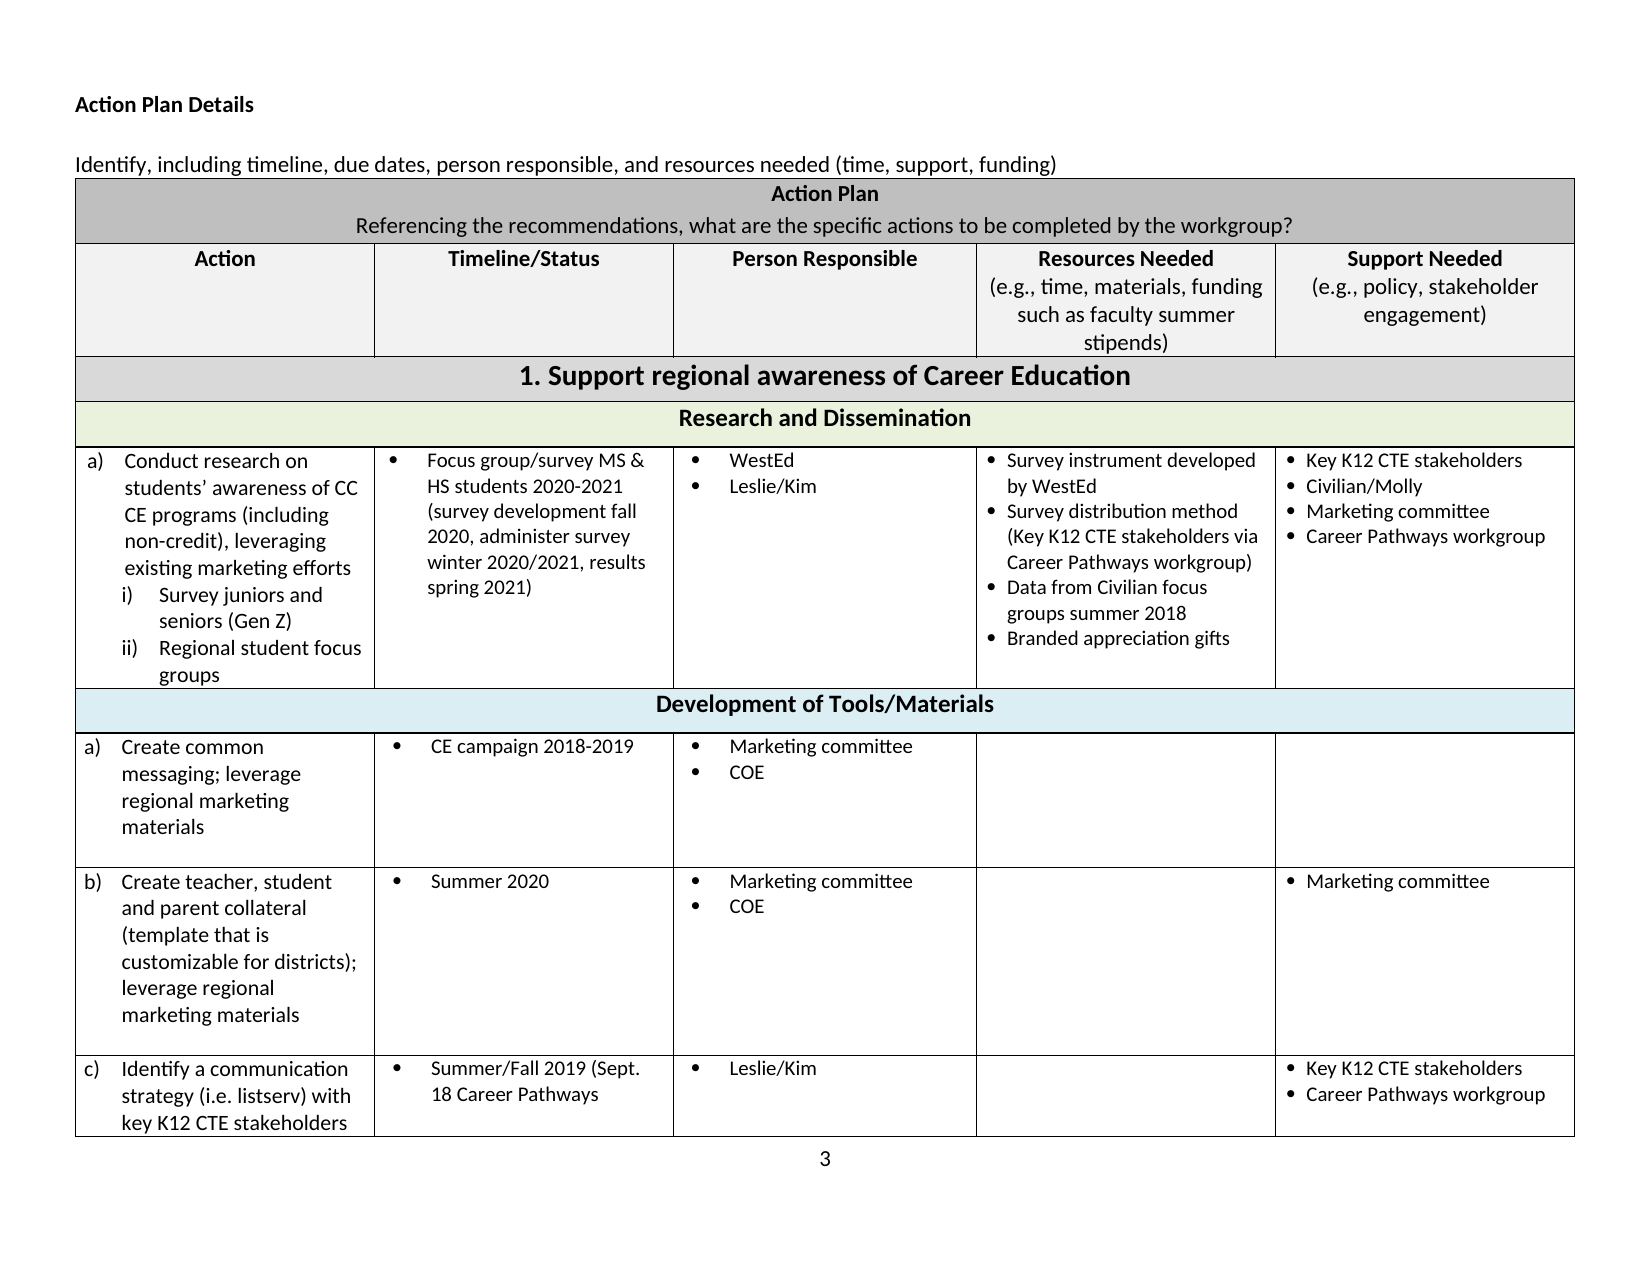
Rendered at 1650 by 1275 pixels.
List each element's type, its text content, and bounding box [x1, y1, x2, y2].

table_cell Resources Needed (e.g., time, materials, funding such as faculty summer stipends) [977, 244, 1275, 356]
table_cell [977, 1056, 1275, 1136]
table_cell Survey instrument developed by WestEd Survey distribution method (Key K12 CTE stakeholders via Career Pathways workgroup) Data from Civilian focus groups summer 2018 Branded appreciation gifts [977, 448, 1275, 687]
table_cell [977, 734, 1275, 867]
table_cell Create teacher, student and parent collateral (template that is customizable for districts); leverage regional marketing materials [76, 868, 374, 1054]
table_cell Leslie/Kim [674, 1056, 976, 1136]
table_cell CE campaign 2018-2019 [375, 734, 673, 867]
table_cell Identify a communication strategy (i.e. listserv) with key K12 CTE stakeholders [76, 1056, 374, 1136]
table_cell Marketing committee [1276, 868, 1574, 1054]
table_cell Research and Dissemination [76, 402, 1574, 446]
table_cell Person Responsible [674, 244, 976, 356]
table_cell Conduct research on students’ awareness of CC CE programs (including non-credit), leveraging existing marketing efforts Survey juniors and seniors (Gen Z) Regional student focus groups [76, 448, 374, 687]
table_cell Timeline/Status [375, 244, 673, 356]
table_cell Support Needed (e.g., policy, stakeholder engagement) [1276, 244, 1574, 356]
table_header Action Plan Referencing the recommendations, what are the specific actions to be completed by the workgroup? [76, 179, 1574, 243]
text Identify, including timeline, due dates, person responsible, and resources needed (time, support, funding) [75, 150, 1575, 178]
table_cell [977, 868, 1275, 1054]
table_cell Marketing committee COE [674, 868, 976, 1054]
table_cell WestEd Leslie/Kim [674, 448, 976, 687]
table_cell Key K12 CTE stakeholders Civilian/Molly Marketing committee Career Pathways workgroup [1276, 448, 1574, 687]
table_cell [1276, 734, 1574, 867]
text Action Plan Details [75, 90, 1575, 118]
table_cell Focus group/survey MS & HS students 2020-2021 (survey development fall 2020, administer survey winter 2020/2021, results spring 2021) [375, 448, 673, 687]
table_cell 1. Support regional awareness of Career Education [76, 357, 1574, 401]
table_cell Action [76, 244, 374, 356]
table_cell Key K12 CTE stakeholders Career Pathways workgroup [1276, 1056, 1574, 1136]
table_cell Create common messaging; leverage regional marketing materials [76, 734, 374, 867]
table_cell Marketing committee COE [674, 734, 976, 867]
table_cell Development of Tools/Materials [76, 689, 1574, 732]
table_cell Summer/Fall 2019 (Sept. 18 Career Pathways meeting) [375, 1056, 673, 1136]
table_cell Summer 2020 [375, 868, 673, 1054]
